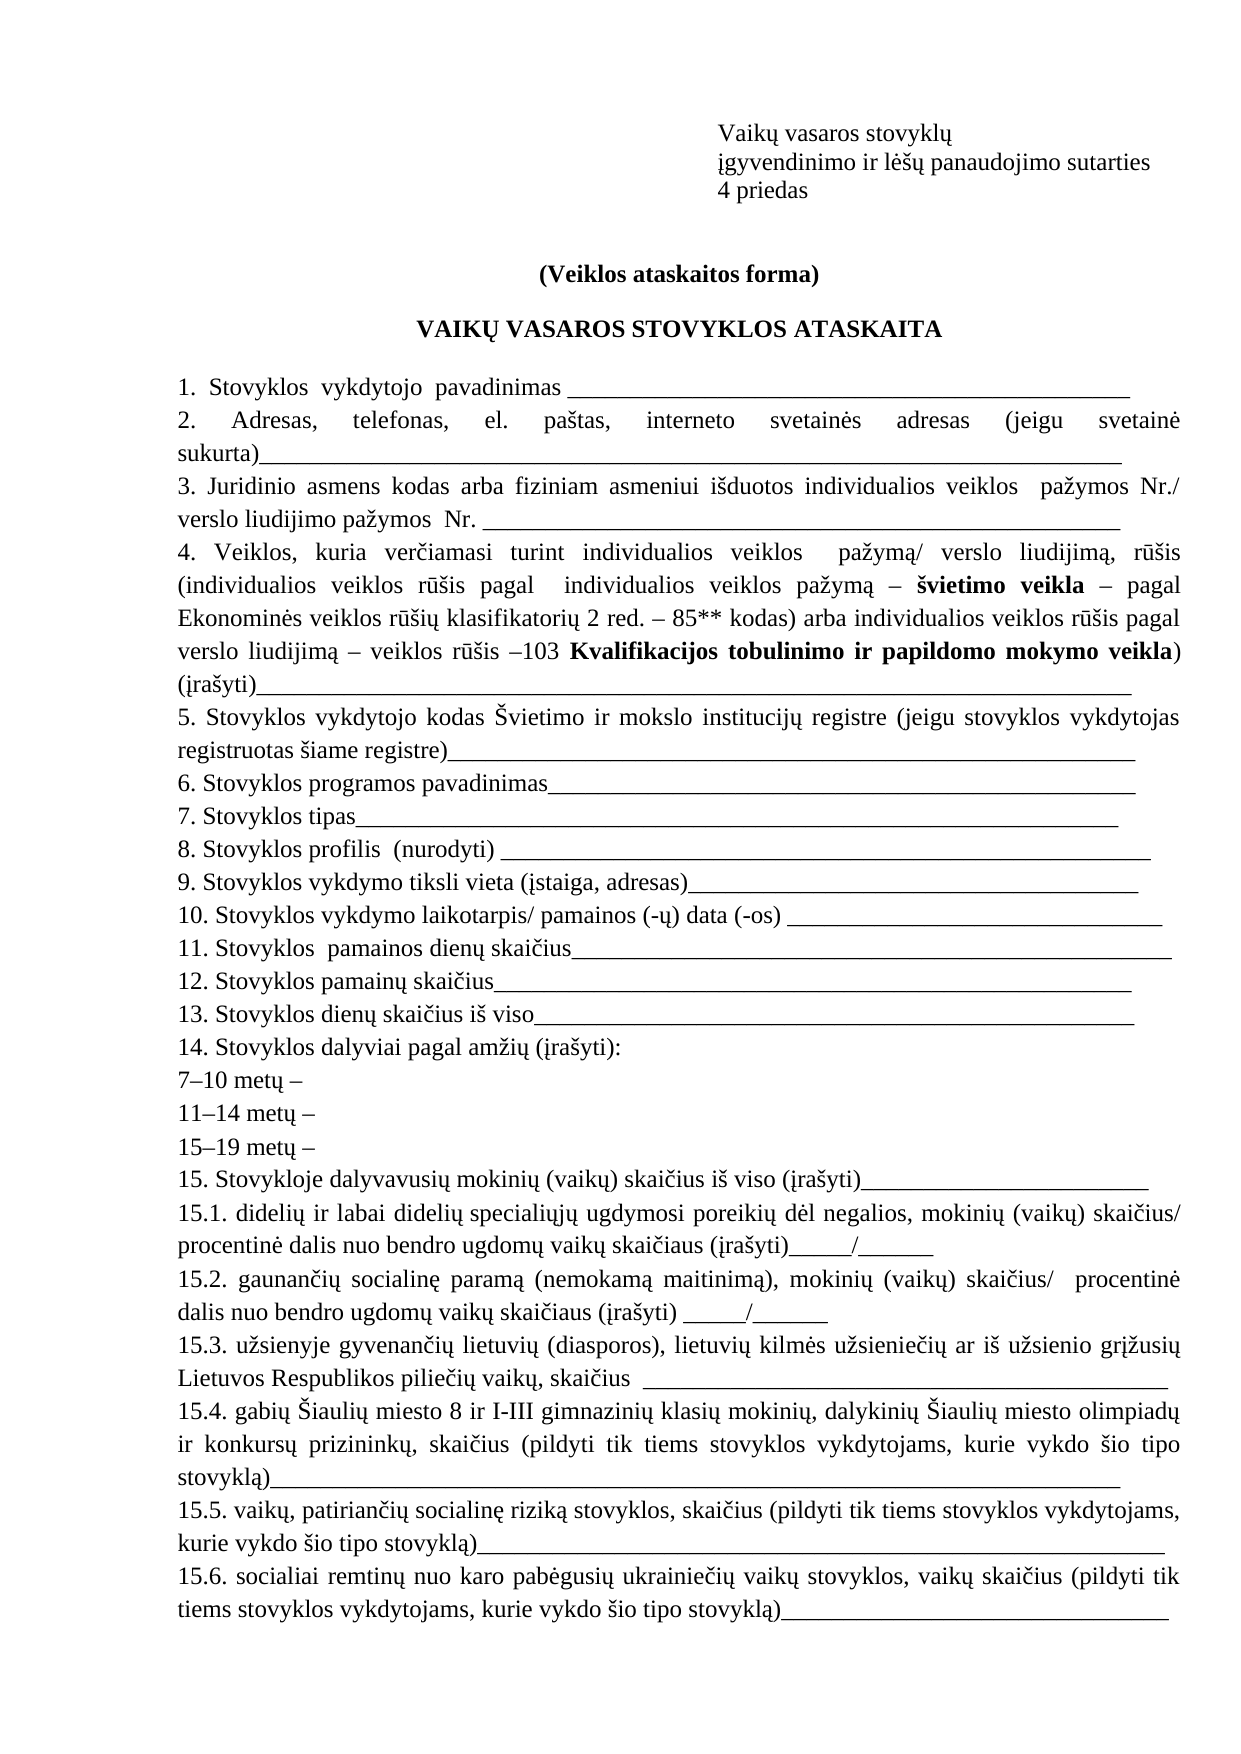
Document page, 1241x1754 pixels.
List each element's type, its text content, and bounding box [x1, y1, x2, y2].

text 15–19 metų – [177, 1132, 1181, 1160]
text (Veiklos ataskaitos forma) [177, 259, 1181, 288]
text 6. Stovyklos programos pavadinimas_______________________________________________ [177, 768, 1181, 797]
text 1. Stovyklos vykdytojo pavadinimas _____________________________________________ [177, 372, 1181, 401]
text 13. Stovyklos dienų skaičius iš viso________________________________________________ [177, 999, 1181, 1028]
text 15.3. užsienyje gyvenančių lietuvių (diasporos), lietuvių kilmės užsieniečių ar iš užsienio grįžusių Lietuvos Respublikos piliečių vaikų, skaičius __________________________________________ [177, 1330, 1181, 1391]
text Vaikų vasaros stovyklų [582, 118, 1181, 147]
text 15.1. didelių ir labai didelių specialiųjų ugdymosi poreikių dėl negalios, mokinių (vaikų) skaičius/ procentinė dalis nuo bendro ugdomų vaikų skaičiaus (įrašyti)_____/______ [177, 1198, 1181, 1259]
text 7–10 metų – [177, 1066, 1181, 1094]
text 15.5. vaikų, patiriančių socialinę riziką stovyklos, skaičius (pildyti tik tiems stovyklos vykdytojams, kurie vykdo šio tipo stovyklą)_______________________________________________________ [177, 1495, 1181, 1557]
text 15. Stovykloje dalyvavusių mokinių (vaikų) skaičius iš viso (įrašyti)_______________________ [177, 1164, 1181, 1193]
text 10. Stovyklos vykdymo laikotarpis/ pamainos (-ų) data (-os) ______________________________ [177, 900, 1181, 929]
text 14. Stovyklos dalyviai pagal amžių (įrašyti): [177, 1032, 1181, 1061]
text VAIKŲ VASAROS STOVYKLOS ATASKAITA [177, 314, 1181, 343]
text 5. Stovyklos vykdytojo kodas Švietimo ir mokslo institucijų registre (jeigu stovyklos vykdytojas registruotas šiame registre)_______________________________________________________ [177, 702, 1181, 764]
text 11. Stovyklos pamainos dienų skaičius________________________________________________ [177, 933, 1181, 962]
text 2. Adresas, telefonas, el. paštas, interneto svetainės adresas (jeigu svetainė sukurta)_____________________________________________________________________ [177, 405, 1181, 467]
text 8. Stovyklos profilis (nurodyti) ____________________________________________________ [177, 834, 1181, 863]
text 15.4. gabių Šiaulių miesto 8 ir I-III gimnazinių klasių mokinių, dalykinių Šiaulių miesto olimpiadų ir konkursų prizininkų, skaičius (pildyti tik tiems stovyklos vykdytojams, kurie vykdo šio tipo stovyklą)____________________________________________________________________ [177, 1396, 1181, 1491]
text 4 priedas [582, 176, 1181, 204]
text įgyvendinimo ir lėšų panaudojimo sutarties [582, 147, 1181, 176]
text 12. Stovyklos pamainų skaičius___________________________________________________ [177, 966, 1181, 995]
text 7. Stovyklos tipas_____________________________________________________________ [177, 801, 1181, 830]
text 15.6. socialiai remtinų nuo karo pabėgusių ukrainiečių vaikų stovyklos, vaikų skaičius (pildyti tik tiems stovyklos vykdytojams, kurie vykdo šio tipo stovyklą)_______________________________ [177, 1561, 1181, 1623]
text 11–14 metų – [177, 1098, 1181, 1127]
text 3. Juridinio asmens kodas arba fiziniam asmeniui išduotos individualios veiklos pažymos Nr./ verslo liudijimo pažymos Nr. ___________________________________________________ [177, 471, 1181, 533]
text 4. Veiklos, kuria verčiamasi turint individualios veiklos pažymą/ verslo liudijimą, rūšis (individualios veiklos rūšis pagal individualios veiklos pažymą – švietimo veikla – pagal Ekonominės veiklos rūšių klasifikatorių 2 red. ‒ 85** kodas) arba individualios veiklos rūšis pagal verslo liudijimą – veiklos rūšis –103 Kvalifikacijos tobulinimo ir papildomo mokymo veikla) (įrašyti)______________________________________________________________________ [177, 537, 1181, 603]
text 4. Veiklos, kuria verčiamasi turint individualios veiklos pažymą/ verslo liudijimą, rūšis (individualios veiklos rūšis pagal individualios veiklos pažymą – švietimo veikla – pagal Ekonominės veiklos rūšių klasifikatorių 2 red. ‒ 85** kodas) arba individualios veiklos rūšis pagal verslo liudijimą – veiklos rūšis –103 Kvalifikacijos tobulinimo ir papildomo mokymo veikla) (įrašyti)______________________________________________________________________ [177, 659, 1181, 698]
text 9. Stovyklos vykdymo tiksli vieta (įstaiga, adresas)____________________________________ [177, 867, 1181, 896]
text 15.2. gaunančių socialinę paramą (nemokamą maitinimą), mokinių (vaikų) skaičius/ procentinė dalis nuo bendro ugdomų vaikų skaičiaus (įrašyti) _____/______ [177, 1264, 1181, 1325]
